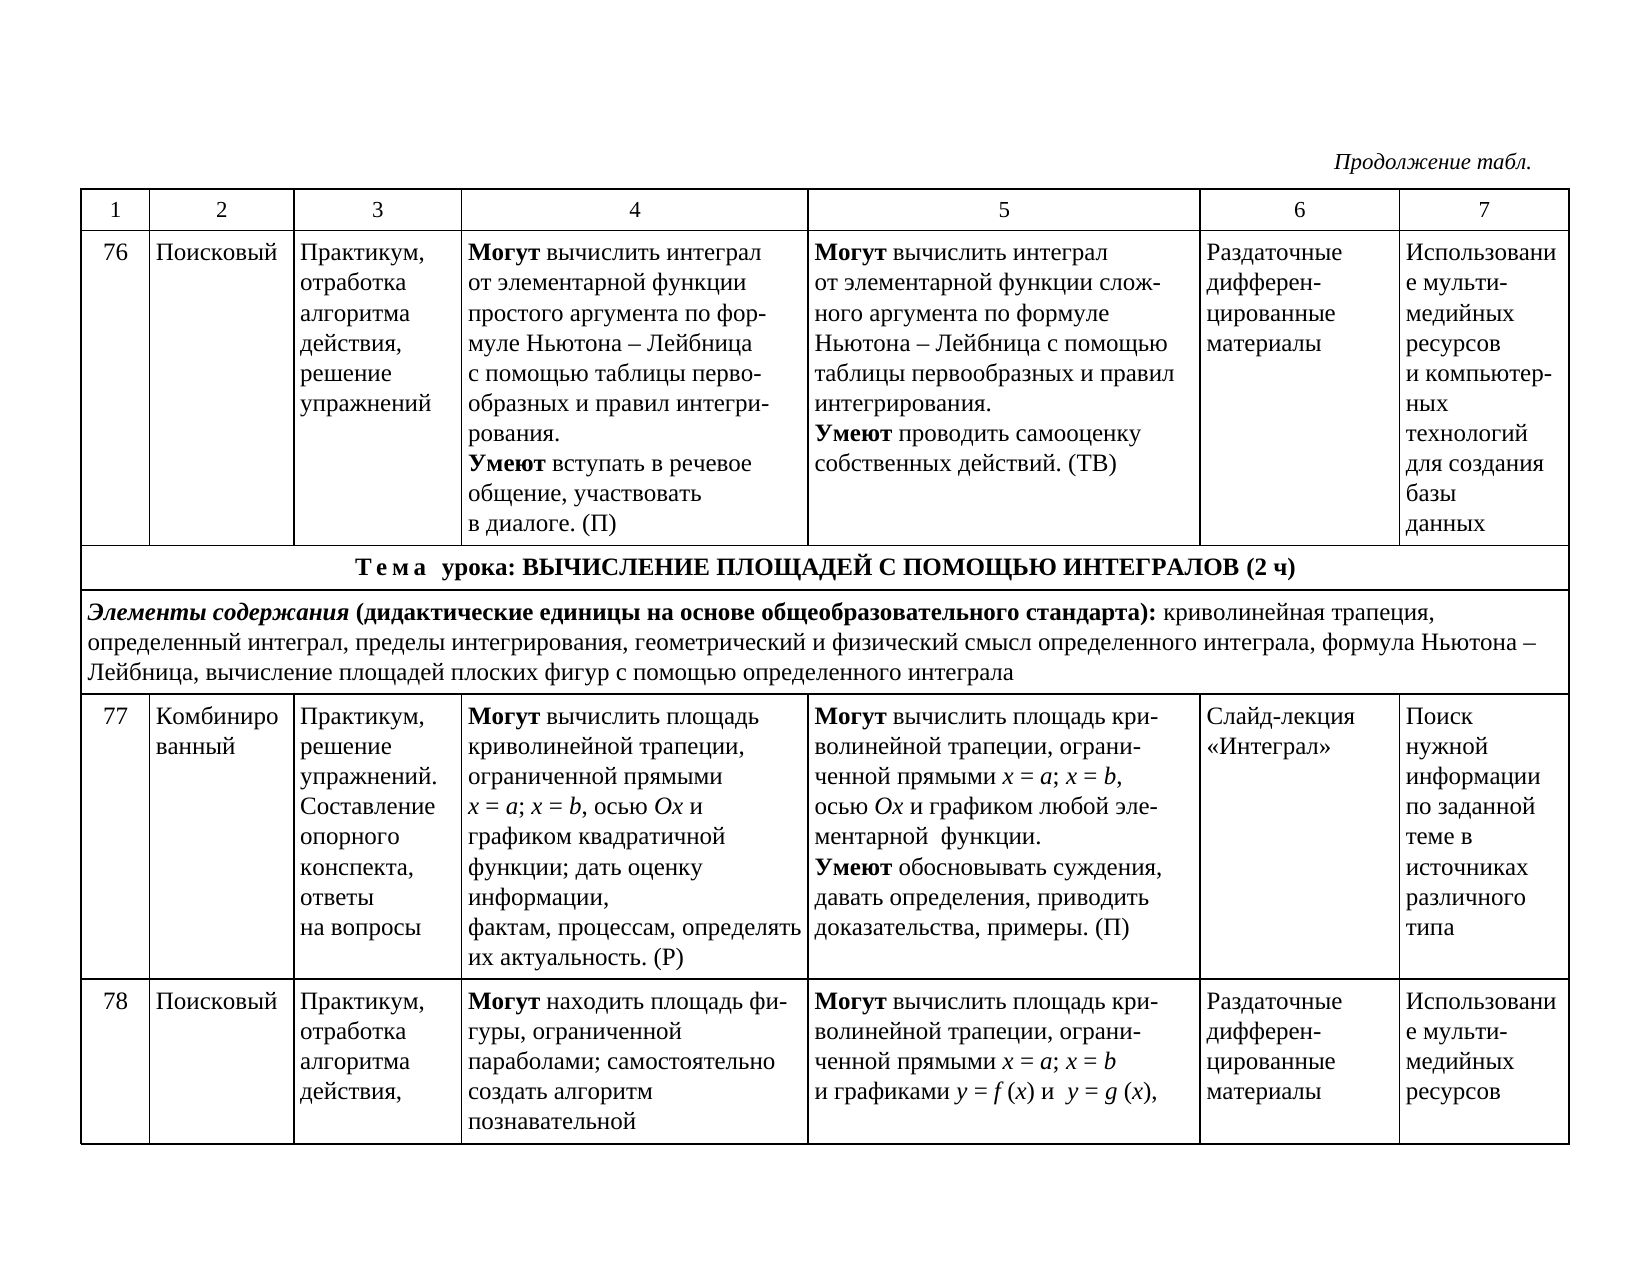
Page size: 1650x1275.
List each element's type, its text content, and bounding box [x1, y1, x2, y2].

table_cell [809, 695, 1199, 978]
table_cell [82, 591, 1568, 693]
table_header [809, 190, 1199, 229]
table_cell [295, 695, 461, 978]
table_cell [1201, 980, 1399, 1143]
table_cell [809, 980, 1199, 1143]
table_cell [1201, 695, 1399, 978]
text Продолжение табл. [118, 148, 1532, 174]
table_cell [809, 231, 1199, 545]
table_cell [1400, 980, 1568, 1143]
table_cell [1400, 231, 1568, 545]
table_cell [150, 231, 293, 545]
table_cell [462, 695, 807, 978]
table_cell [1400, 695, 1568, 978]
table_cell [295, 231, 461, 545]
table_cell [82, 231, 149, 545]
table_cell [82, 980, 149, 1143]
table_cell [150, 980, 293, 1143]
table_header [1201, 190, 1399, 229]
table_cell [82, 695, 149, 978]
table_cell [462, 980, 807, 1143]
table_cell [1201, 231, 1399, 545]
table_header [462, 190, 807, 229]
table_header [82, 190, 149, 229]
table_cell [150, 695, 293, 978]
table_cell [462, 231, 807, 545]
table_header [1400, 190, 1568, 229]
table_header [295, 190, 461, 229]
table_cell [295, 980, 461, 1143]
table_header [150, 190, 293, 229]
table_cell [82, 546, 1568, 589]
